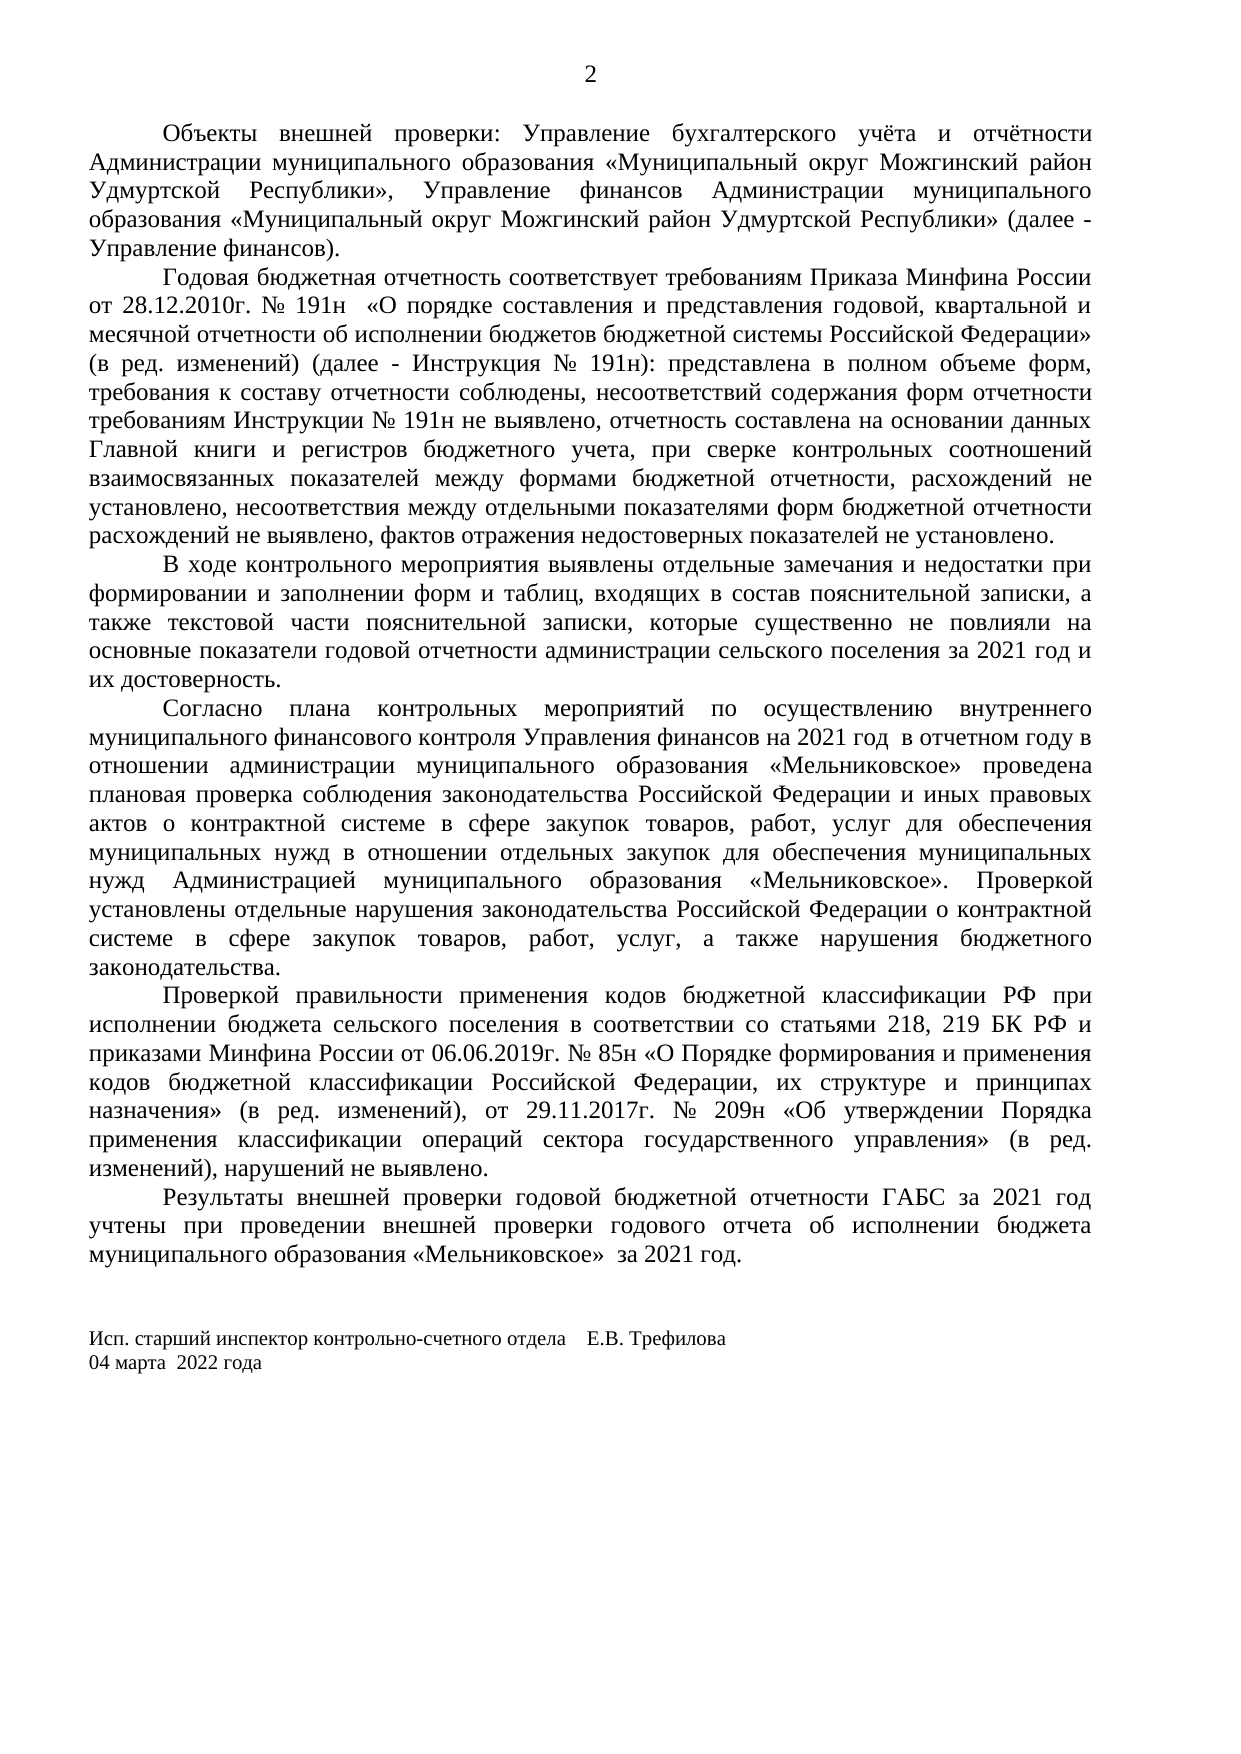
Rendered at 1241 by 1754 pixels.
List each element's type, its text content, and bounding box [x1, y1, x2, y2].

list Исп. старший инспектор контрольно-счетного отдела Е.В. Трефилова [89, 1326, 1093, 1350]
list Согласно плана контрольных мероприятий по осуществлению внутреннего муниципального финансового контроля Управления финансов на 2021 год в отчетном году в отношении администрации муниципального образования «Мельниковское» проведена плановая проверка соблюдения законодательства Российской Федерации и иных правовых актов о контрактной системе в сфере закупок товаров, работ, услуг для обеспечения муниципальных нужд в отношении отдельных закупок для обеспечения муниципальных нужд Администрацией муниципального образования «Мельниковское». Проверкой установлены отдельные нарушения законодательства Российской Федерации о контрактной системе в сфере закупок товаров, работ, услуг, а также нарушения бюджетного законодательства. [89, 693, 1093, 981]
list Годовая бюджетная отчетность соответствует требованиям Приказа Минфина России от 28.12.2010г. № 191н «О порядке составления и представления годовой, квартальной и месячной отчетности об исполнении бюджетов бюджетной системы Российской Федерации» (в ред. изменений) (далее - Инструкция № 191н): представлена в полном объеме форм, требования к составу отчетности соблюдены, несоответствий содержания форм отчетности требованиям Инструкции № 191н не выявлено, отчетность составлена на основании данных Главной книги и регистров бюджетного учета, при сверке контрольных соотношений взаимосвязанных показателей между формами бюджетной отчетности, расхождений не установлено, несоответствия между отдельными показателями форм бюджетной отчетности расхождений не выявлено, фактов отражения недостоверных показателей не установлено. [89, 262, 1093, 549]
list 04 марта 2022 года [89, 1350, 1093, 1374]
list Проверкой правильности применения кодов бюджетной классификации РФ при исполнении бюджета сельского поселения в соответствии со статьями 218, 219 БК РФ и приказами Минфина России от 06.06.2019г. № 85н «О Порядке формирования и применения кодов бюджетной классификации Российской Федерации, их структуре и принципах назначения» (в ред. изменений), от 29.11.2017г. № 209н «Об утверждении Порядка применения классификации операций сектора государственного управления» (в ред. изменений), нарушений не выявлено. [89, 981, 1093, 1182]
list В ходе контрольного мероприятия выявлены отдельные замечания и недостатки при формировании и заполнении форм и таблиц, входящих в состав пояснительной записки, а также текстовой части пояснительной записки, которые существенно не повлияли на основные показатели годовой отчетности администрации сельского поселения за 2021 год и их достоверность. [89, 549, 1093, 693]
list Результаты внешней проверки годовой бюджетной отчетности ГАБС за 2021 год учтены при проведении внешней проверки годового отчета об исполнении бюджета муниципального образования «Мельниковское» за 2021 год. [89, 1182, 1093, 1268]
text Объекты внешней проверки: Управление бухгалтерского учёта и отчётности Администрации муниципального образования «Муниципальный округ Можгинский район Удмуртской Республики», Управление финансов Администрации муниципального образования «Муниципальный округ Можгинский район Удмуртской Республики» (далее -Управление финансов). [89, 118, 1092, 262]
